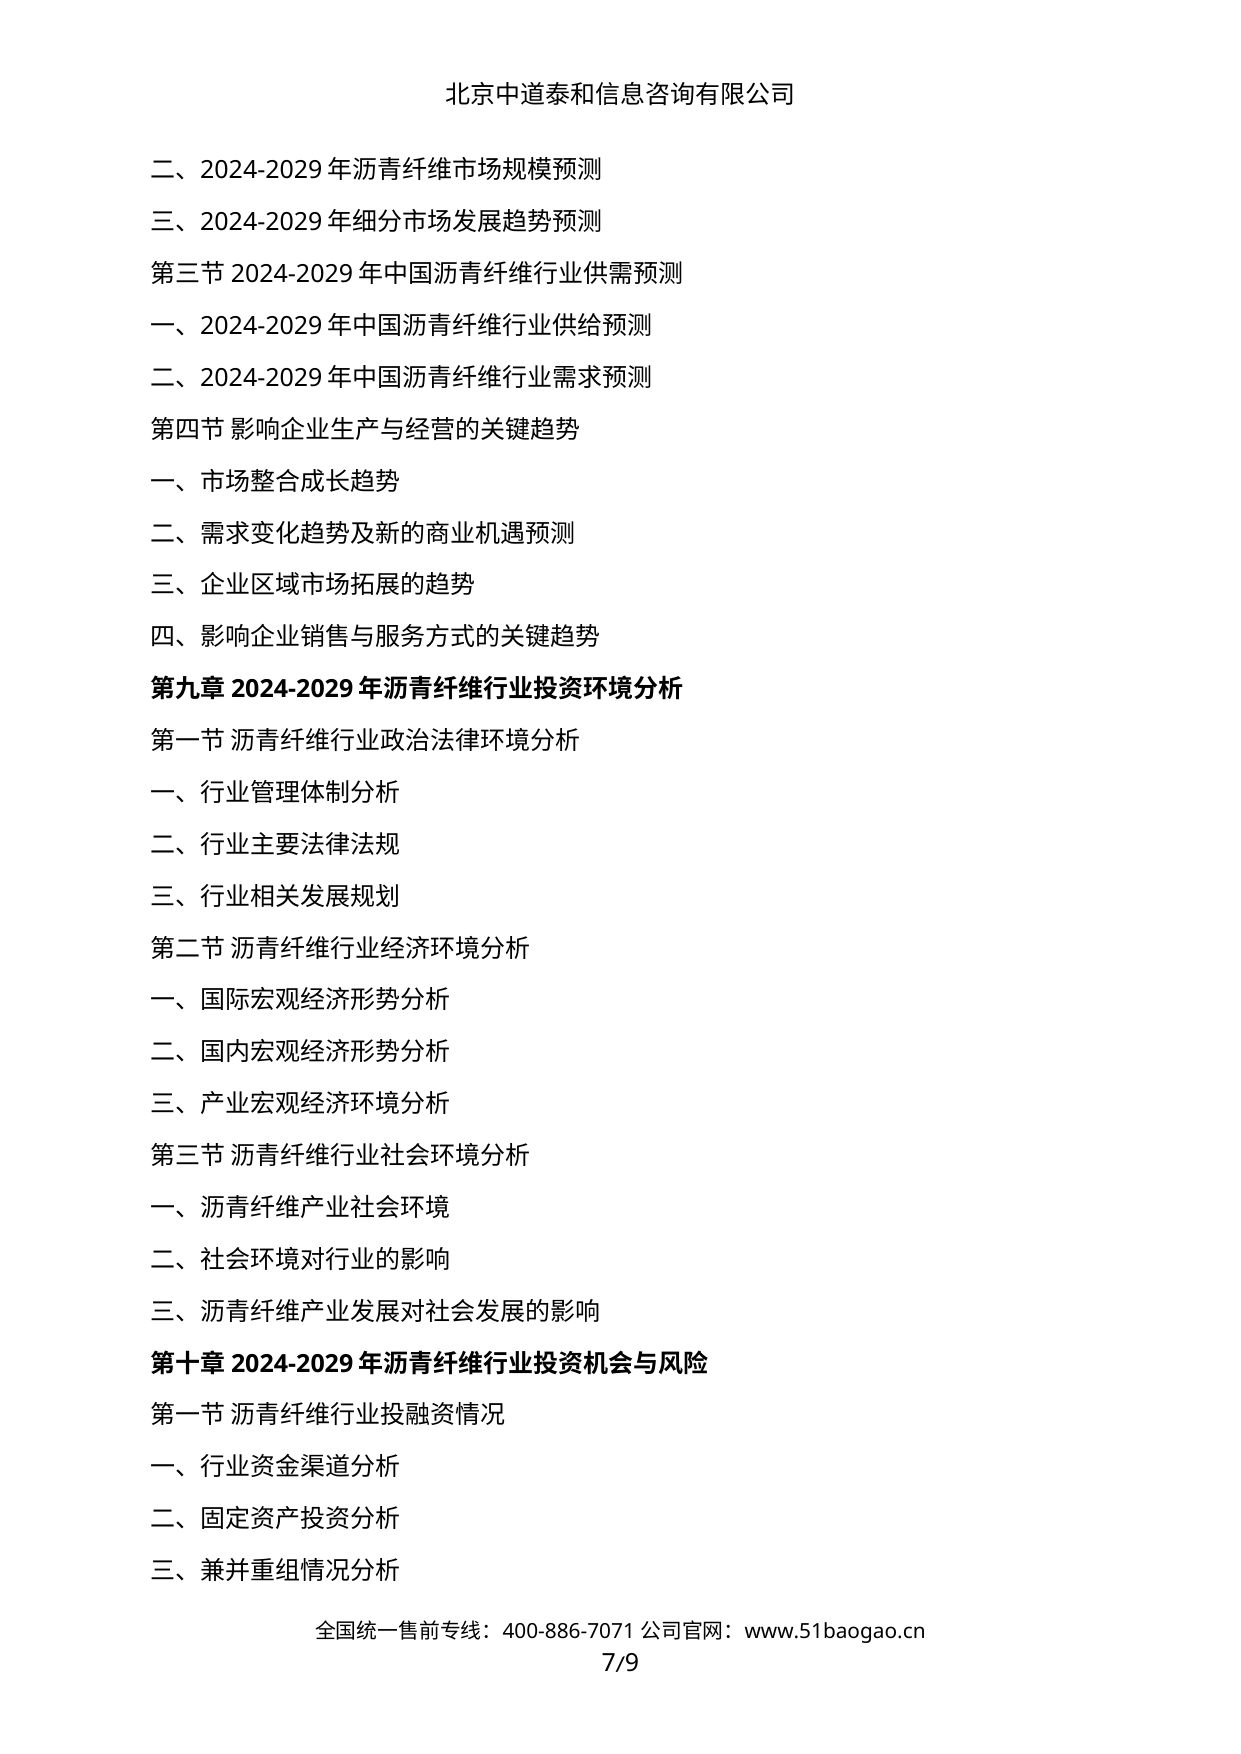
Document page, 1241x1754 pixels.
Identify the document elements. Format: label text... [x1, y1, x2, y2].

text 三、企业区域市场拓展的趋势 [150, 565, 1090, 601]
text 二、社会环境对行业的影响 [150, 1239, 1090, 1276]
text 三、兼并重组情况分析 [150, 1551, 1090, 1587]
text 一、沥青纤维产业社会环境 [150, 1187, 1090, 1224]
text 第三节 2024-2029年中国沥青纤维行业供需预测 [150, 254, 1090, 290]
text 第十章 2024-2029年沥青纤维行业投资机会与风险 [150, 1343, 1090, 1379]
text 二、国内宏观经济形势分析 [150, 1032, 1090, 1068]
text 三、沥青纤维产业发展对社会发展的影响 [150, 1291, 1090, 1327]
text 第九章 2024-2029年沥青纤维行业投资环境分析 [150, 669, 1090, 705]
text 三、行业相关发展规划 [150, 876, 1090, 912]
text 三、2024-2029年细分市场发展趋势预测 [150, 202, 1090, 238]
text 第三节 沥青纤维行业社会环境分析 [150, 1136, 1090, 1172]
text 二、需求变化趋势及新的商业机遇预测 [150, 513, 1090, 549]
text 第一节 沥青纤维行业政治法律环境分析 [150, 721, 1090, 757]
text 二、行业主要法律法规 [150, 824, 1090, 861]
text 二、固定资产投资分析 [150, 1499, 1090, 1535]
text 第四节 影响企业生产与经营的关键趋势 [150, 409, 1090, 446]
text 四、影响企业销售与服务方式的关键趋势 [150, 617, 1090, 653]
text 一、行业资金渠道分析 [150, 1447, 1090, 1483]
text 二、2024-2029年沥青纤维市场规模预测 [150, 150, 1090, 186]
text 第二节 沥青纤维行业经济环境分析 [150, 928, 1090, 964]
text 一、2024-2029年中国沥青纤维行业供给预测 [150, 306, 1090, 342]
text 一、行业管理体制分析 [150, 772, 1090, 809]
text 一、国际宏观经济形势分析 [150, 980, 1090, 1016]
text 第一节 沥青纤维行业投融资情况 [150, 1395, 1090, 1431]
text 一、市场整合成长趋势 [150, 461, 1090, 497]
text 二、2024-2029年中国沥青纤维行业需求预测 [150, 357, 1090, 394]
text 三、产业宏观经济环境分析 [150, 1084, 1090, 1120]
